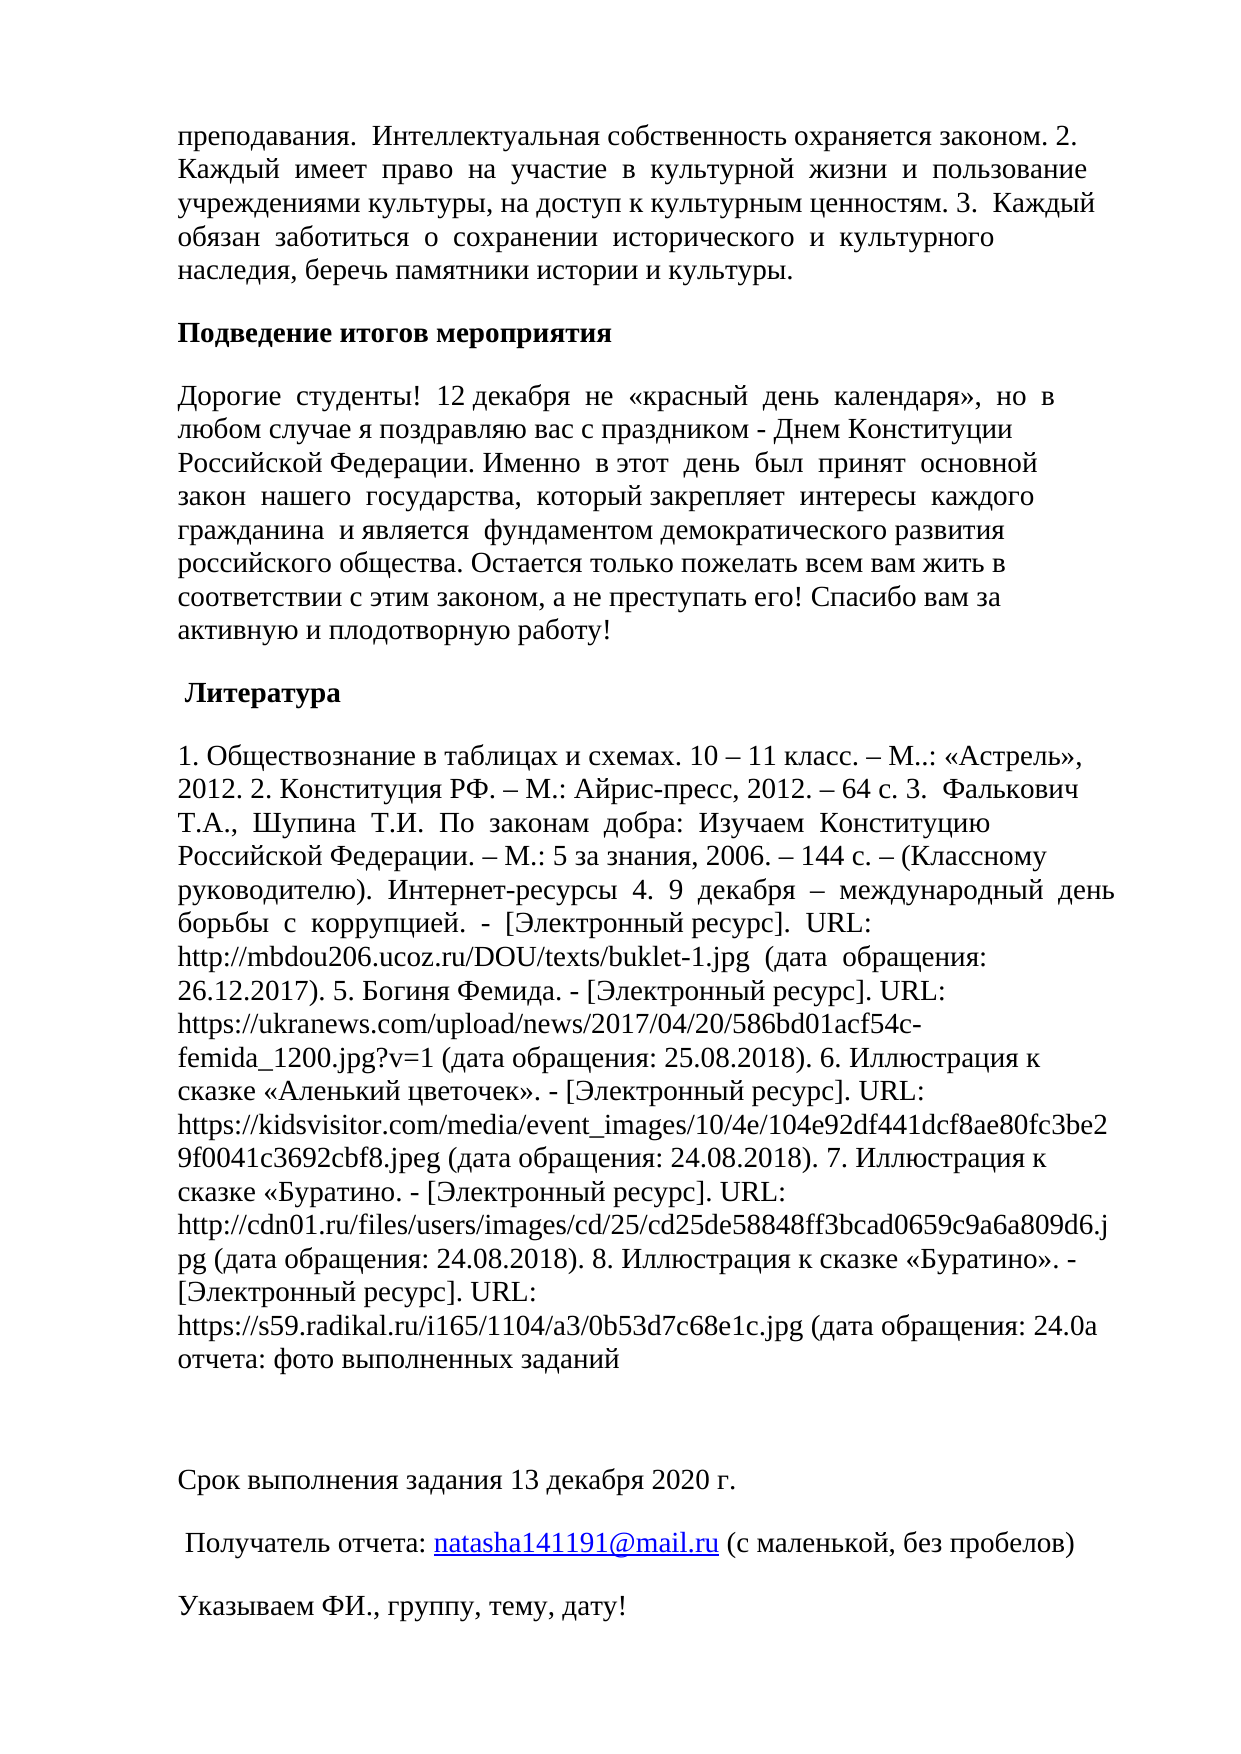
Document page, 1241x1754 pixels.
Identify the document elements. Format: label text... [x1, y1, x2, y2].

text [177, 118, 1120, 286]
text Указываем ФИ., группу, тему, дату! [177, 1588, 1152, 1621]
text Дорогие студенты! 12 декабря не «красный день календаря», но в любом случае я поздравляю вас с праздником - Днем Конституции Российской Федерации. Именно в этот день был принят основной закон нашего государства, который закрепляет интересы каждого гражданина и является фундаментом демократического развития российского общества. Остается только пожелать всем вам жить в соответствии с этим законом, а не преступать его! Спасибо вам за активную и плодотворную работу! [177, 378, 1120, 646]
text Получатель отчета: natasha141191@mail.ru (с маленькой, без пробелов) [177, 1525, 1152, 1558]
text Подведение итогов мероприятия [177, 315, 1120, 348]
text 1. Обществознание в таблицах и схемах. 10 – 11 класс. – М..: «Астрель», 2012. 2. Конституция РФ. – М.: Айрис-пресс, 2012. – 64 с. 3. Фалькович Т.А., Шупина Т.И. По законам добра: Изучаем Конституцию Российской Федерации. – М.: 5 за знания, 2006. – 144 с. – (Классному руководителю). Интернет-ресурсы 4. 9 декабря – международный день борьбы с коррупцией. - [Электронный ресурс]. URL: http://mbdou206.ucoz.ru/DOU/texts/buklet-1.jpg (дата обращения: 26.12.2017). 5. Богиня Фемида. - [Электронный ресурс]. URL: https://ukranews.com/upload/news/2017/04/20/586bd01acf54c-femida_1200.jpg?v=1 (дата обращения: 25.08.2018). 6. Иллюстрация к сказке «Аленький цветочек». - [Электронный ресурс]. URL: https://kidsvisitor.com/media/event_images/10/4e/104e92df441dcf8ae80fc3be29f0041c3692cbf8.jpeg (дата обращения: 24.08.2018). 7. Иллюстрация к сказке «Буратино. - [Электронный ресурс]. URL: http://cdn01.ru/files/users/images/cd/25/cd25de58848ff3bcad0659c9a6a809d6.jpg (дата обращения: 24.08.2018). 8. Иллюстрация к сказке «Буратино». - [Электронный ресурс]. URL: https://s59.radikal.ru/i165/1104/a3/0b53d7c68e1c.jpg (дата обращения: 24.0а отчета: фото выполненных заданий [177, 738, 1120, 1375]
text Срок выполнения задания 13 декабря 2020 г. [177, 1462, 1152, 1496]
text Литература [177, 675, 1120, 709]
